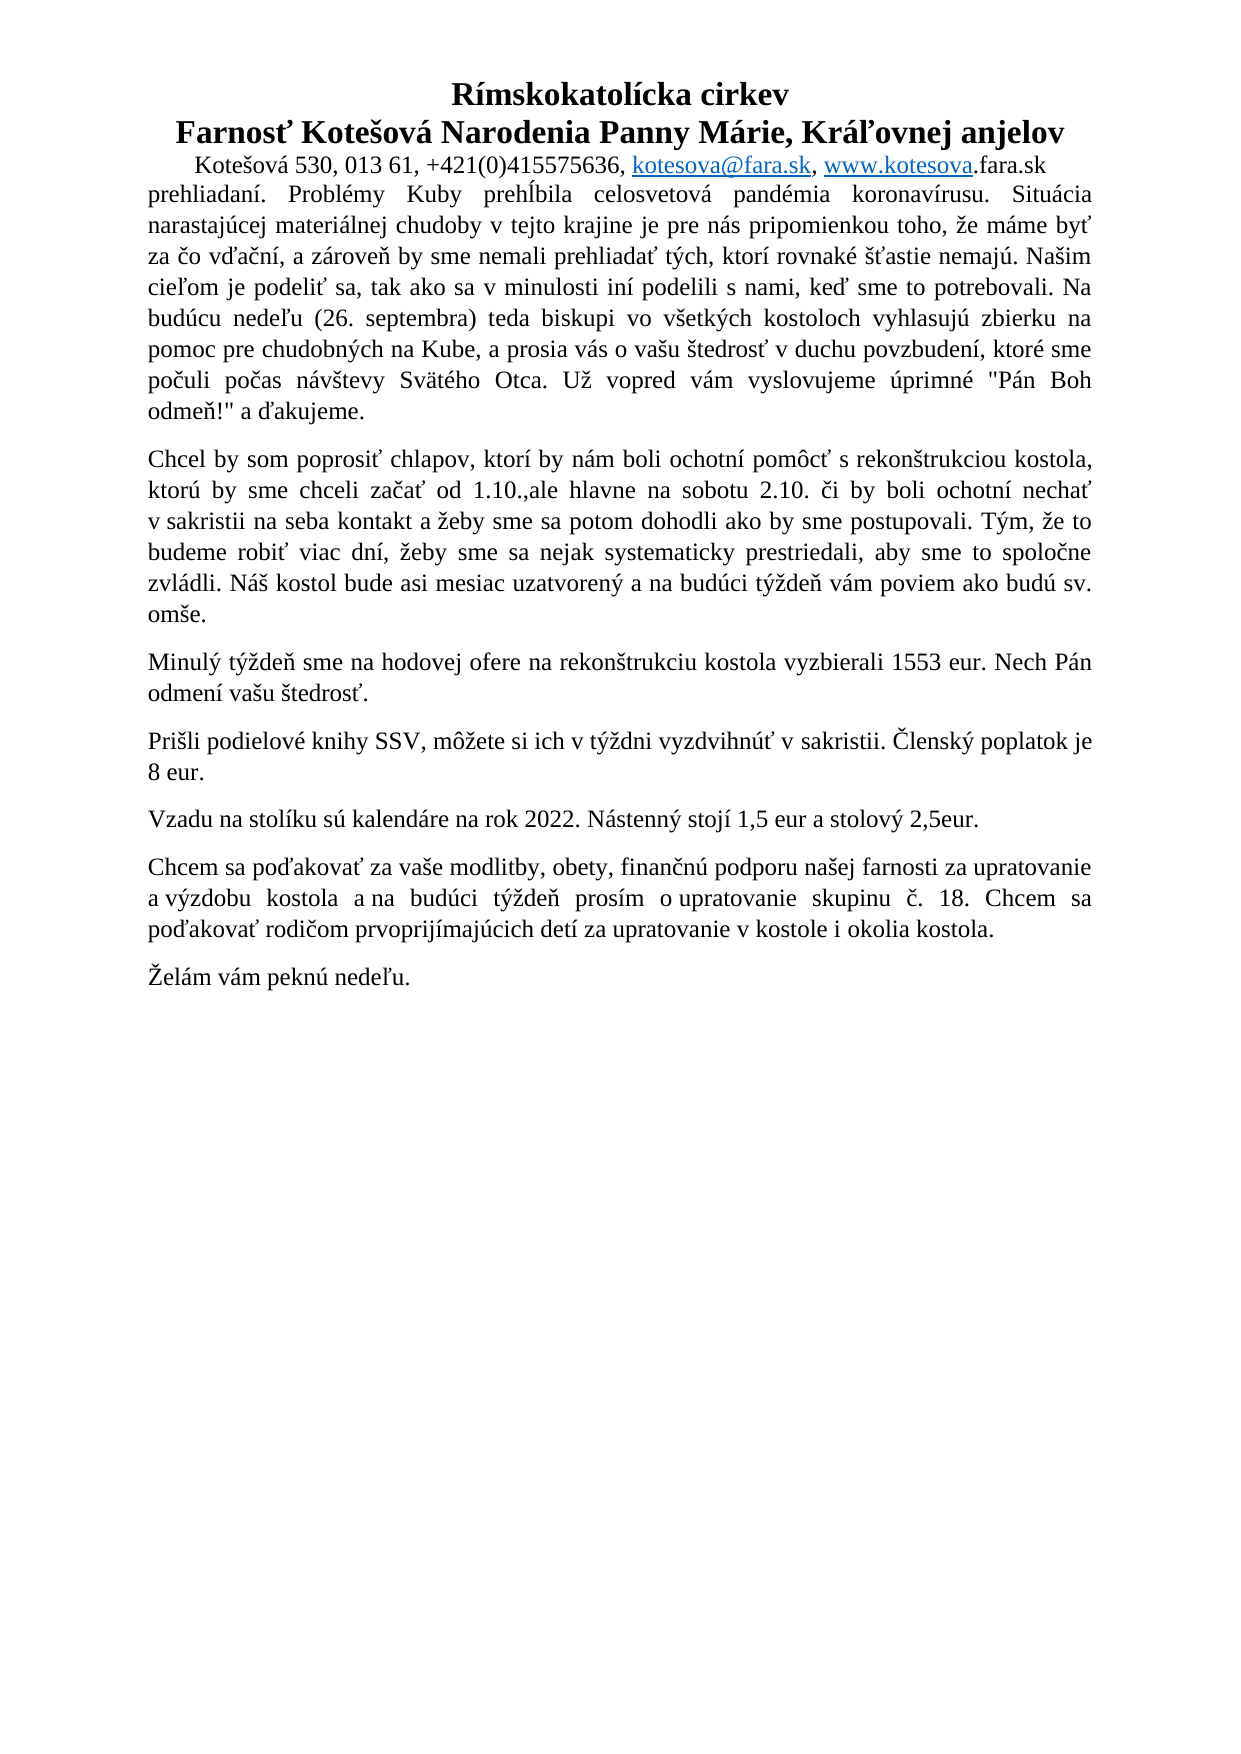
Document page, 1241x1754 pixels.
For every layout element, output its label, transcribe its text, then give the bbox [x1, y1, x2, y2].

text Minulý týždeň sme na hodovej ofere na rekonštrukciu kostola vyzbierali 1553 eur. Nech Pán odmení vašu štedrosť. [148, 647, 1093, 707]
text Chcem sa poďakovať za vaše modlitby, obety, finančnú podporu našej farnosti za upratovanie a výzdobu kostola a na budúci týždeň prosím o upratovanie skupinu č. 18. Chcem sa poďakovať rodičom prvoprijímajúcich detí za upratovanie v kostole i okolia kostola. [148, 852, 1093, 943]
text Vzadu na stolíku sú kalendáre na rok 2022. Nástenný stojí 1,5 eur a stolový 2,5eur. [148, 804, 1093, 833]
text Prišli podielové knihy SSV, môžete si ich v týždni vyzdvihnúť v sakristii. Členský poplatok je 8 eur. [148, 726, 1093, 786]
text Želám vám peknú nedeľu. [148, 962, 1093, 991]
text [148, 179, 1093, 425]
text Chcel by som poprosiť chlapov, ktorí by nám boli ochotní pomôcť s rekonštrukciou kostola, ktorú by sme chceli začať od 1.10.,ale hlavne na sobotu 2.10. či by boli ochotní nechať v sakristii na seba kontakt a žeby sme sa potom dohodli ako by sme postupovali. Tým, že to budeme robiť viac dní, žeby sme sa nejak systematicky prestriedali, aby sme to spoločne zvládli. Náš kostol bude asi mesiac uzatvorený a na budúci týždeň vám poviem ako budú sv. omše. [148, 444, 1093, 628]
